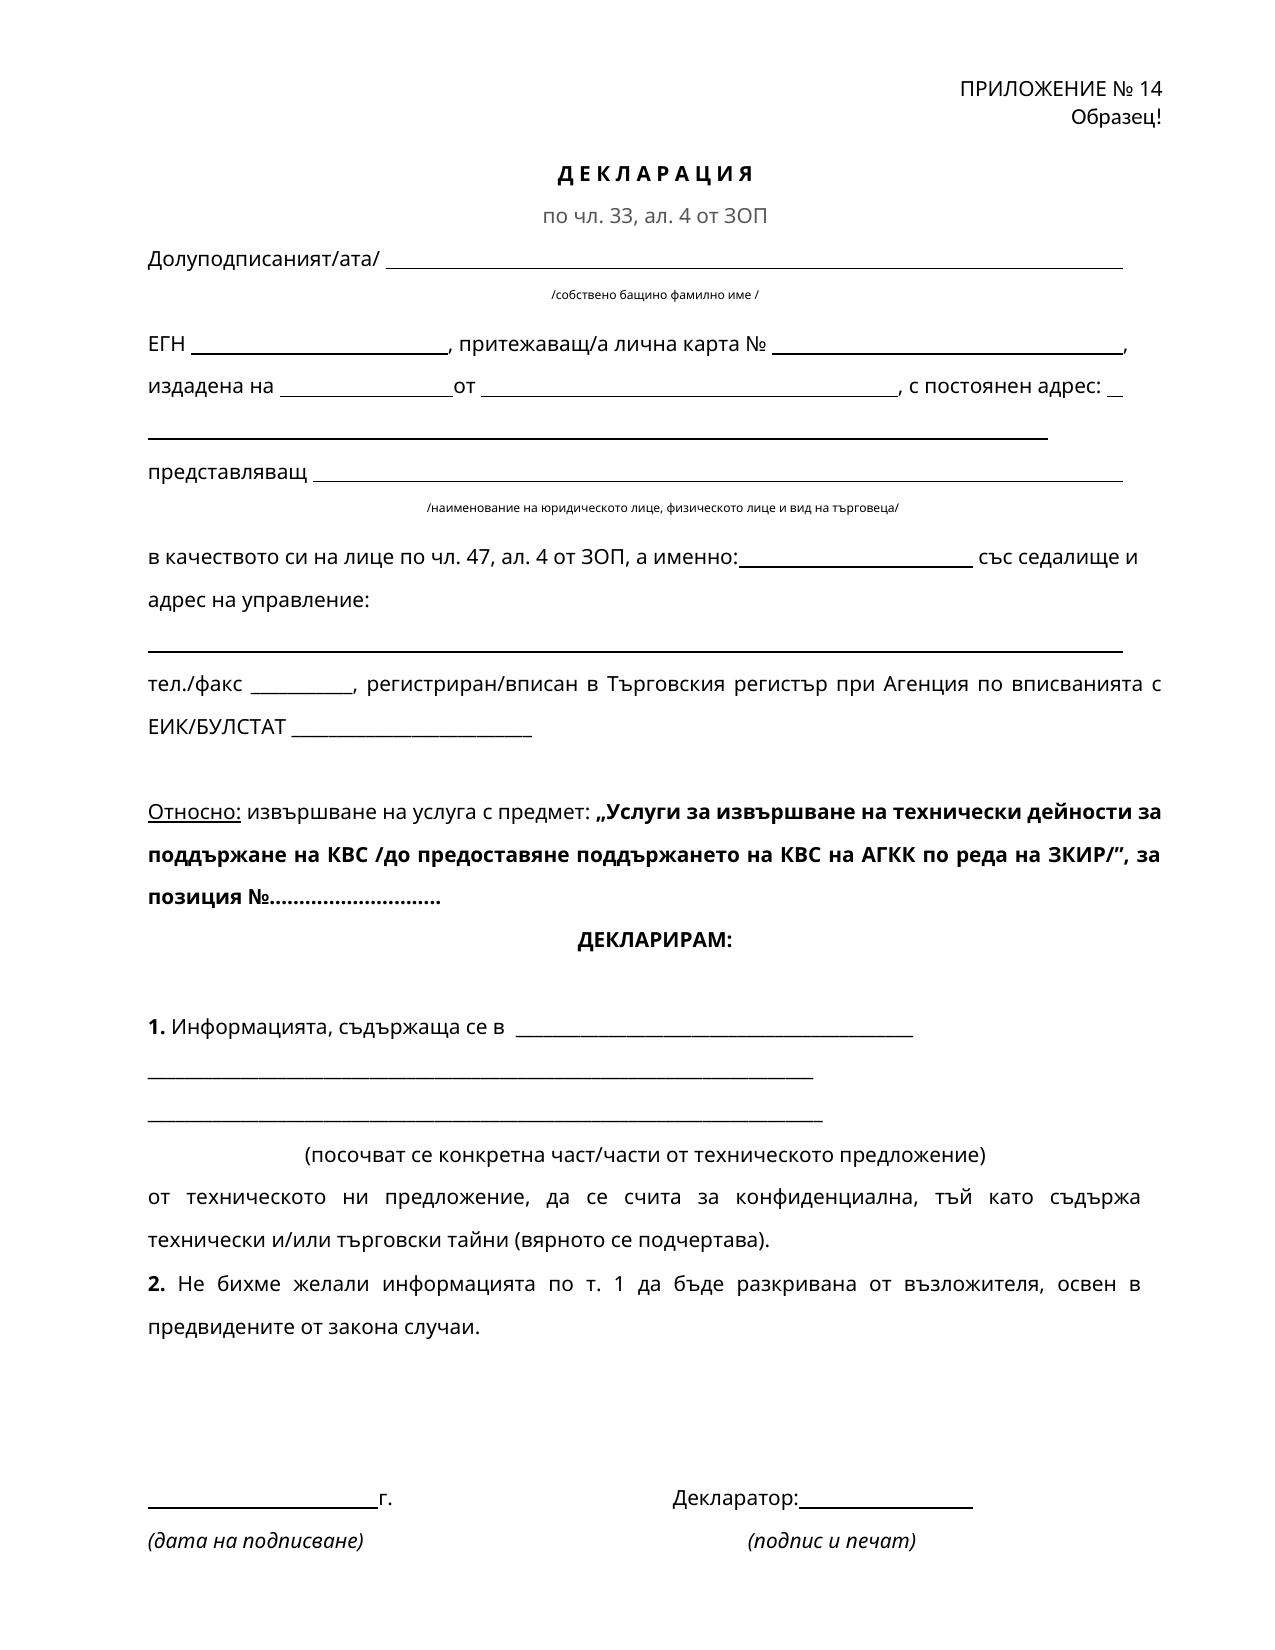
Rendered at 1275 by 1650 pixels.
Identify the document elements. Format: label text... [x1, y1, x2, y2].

text Д Е К Л А Р А Ц И Я [148, 159, 1162, 187]
text г. Декларатор: [148, 1483, 1162, 1512]
text тел./факс ___________, регистриран/вписан в Търговския регистър при Агенция по вписванията с ЕИК/БУЛСТАТ __________________________ [148, 669, 1162, 741]
text Относно: извършване на услуга с предмет: „Услуги за извършване на технически дейности за поддържане на КВС /до предоставяне поддържането на КВС на АГКК по реда на ЗКИР/”, за позиция №……………………….. [148, 797, 1162, 911]
text ЕГН , притежаващ/а лична карта № , издадена на от , с постоянен адрес: [148, 329, 1162, 443]
table_cell 2. Не бихме желали информацията по т. 1 да бъде разкривана от възложителя, освен в предвидените от закона случаи. [146, 1268, 1143, 1355]
text (дата на подписване) (подпис и печат) [148, 1526, 1162, 1554]
text Долуподписаният/ата/ [148, 244, 1162, 272]
text /наименование на юридическото лице, физическото лице и вид на търговеца/ [148, 499, 1178, 528]
table_header 1. Информацията, съдържаща се в ___________________________________________ ________________________________________________________________________ _________________________________________________________________________ (посочват се конкретна част/части от техническото предложение) от техническото ни предложение, да се счита за конфиденциална, тъй като съдържа технически и/или търговски тайни (вярното се подчертава). [146, 1010, 1143, 1268]
text по чл. 33, ал. 4 от ЗОП [148, 201, 1162, 230]
text в качеството си на лице по чл. 47, ал. 4 от ЗОП, а именно: със седалище и адрес на управление: [148, 542, 1162, 613]
text /собствено бащино фамилно име / [148, 286, 1162, 315]
text ДЕКЛАРИРАМ: [148, 925, 1162, 953]
text представляващ [148, 457, 1162, 485]
